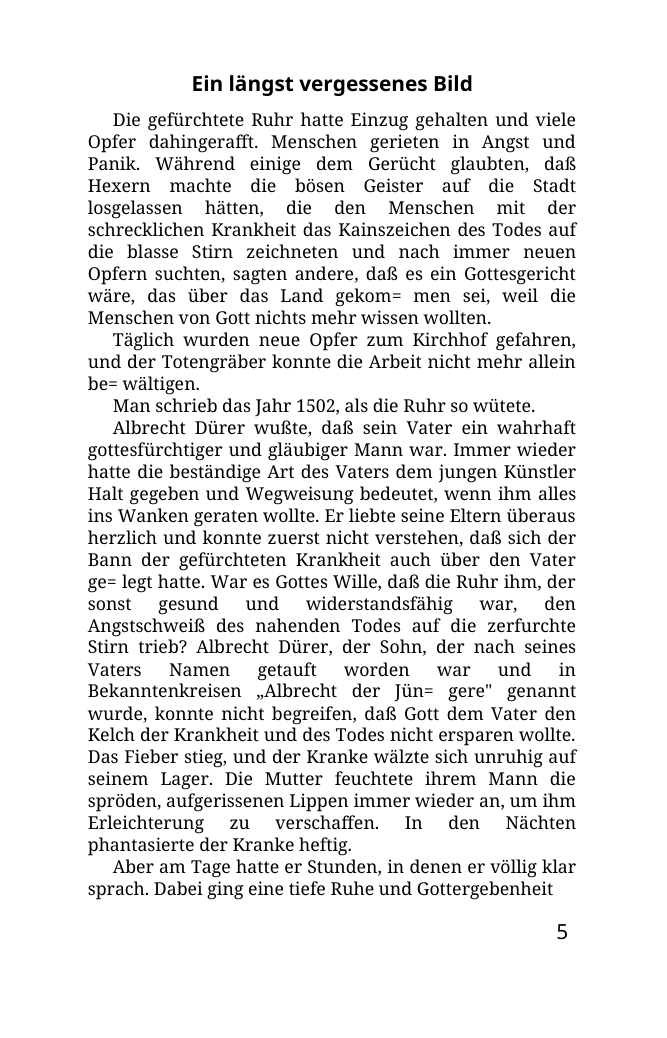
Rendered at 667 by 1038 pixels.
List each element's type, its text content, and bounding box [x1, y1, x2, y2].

text Täglich wurden neue Opfer zum Kirchhof gefahren, und der Totengräber konnte die Arbeit nicht mehr allein be= wältigen. [88, 329, 577, 395]
text Die gefürchtete Ruhr hatte Einzug gehalten und viele Opfer dahingerafft. Menschen gerieten in Angst und Panik. Während einige dem Gerücht glaubten, daß Hexern machte die bösen Geister auf die Stadt losgelassen hätten, die den Menschen mit der schrecklichen Krankheit das Kainszeichen des Todes auf die blasse Stirn zeichneten und nach immer neuen Opfern suchten, sagten andere, daß es ein Gottesgericht wäre, das über das Land gekom= men sei, weil die Menschen von Gott nichts mehr wissen wollten. [88, 109, 577, 329]
text Man schrieb das Jahr 1502, als die Ruhr so wütete. [88, 395, 577, 417]
subtitle Ein längst vergessenes Bild [88, 75, 577, 96]
text Aber am Tage hatte er Stunden, in denen er völlig klar sprach. Dabei ging eine tiefe Ruhe und Gottergebenheit [88, 856, 577, 900]
text Albrecht Dürer wußte, daß sein Vater ein wahrhaft gottesfürchtiger und gläubiger Mann war. Immer wieder hatte die beständige Art des Vaters dem jungen Künstler Halt gegeben und Wegweisung bedeutet, wenn ihm alles ins Wanken geraten wollte. Er liebte seine Eltern überaus herzlich und konnte zuerst nicht verstehen, daß sich der Bann der gefürchteten Krankheit auch über den Vater ge= legt hatte. War es Gottes Wille, daß die Ruhr ihm, der sonst gesund und widerstandsfähig war, den Angstschweiß des nahenden Todes auf die zerfurchte Stirn trieb? Albrecht Dürer, der Sohn, der nach seines Vaters Namen getauft worden war und in Bekanntenkreisen „Albrecht der Jün= gere" genannt wurde, konnte nicht begreifen, daß Gott dem Vater den Kelch der Krankheit und des Todes nicht ersparen wollte. Das Fieber stieg, und der Kranke wälzte sich unruhig auf seinem Lager. Die Mutter feuchtete ihrem Mann die spröden, aufgerissenen Lippen immer wieder an, um ihm Erleichterung zu verschaffen. In den Nächten phantasierte der Kranke heftig. [88, 417, 577, 856]
